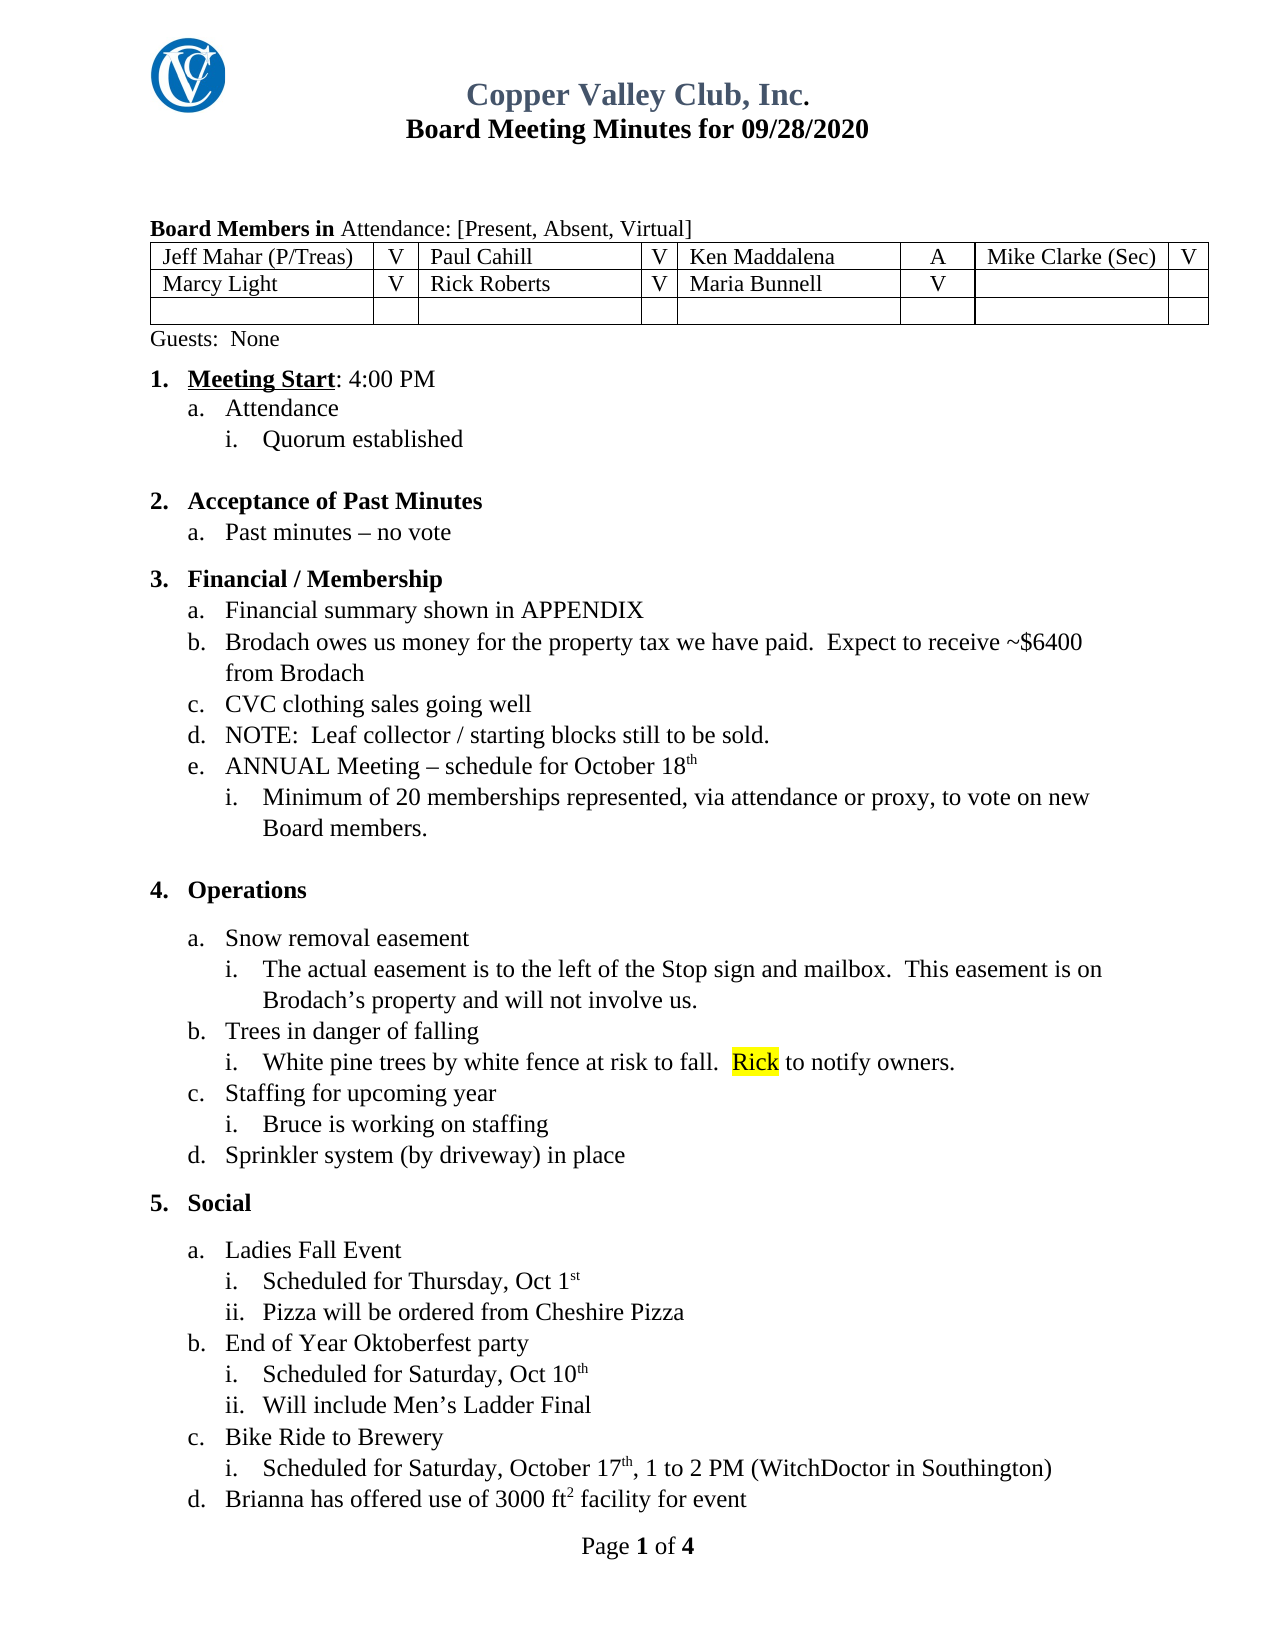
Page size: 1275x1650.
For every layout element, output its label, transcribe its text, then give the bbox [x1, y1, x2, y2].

table_cell [642, 298, 677, 324]
list Sprinkler system (by driveway) in place [187, 1140, 1125, 1169]
list Scheduled for Thursday, Oct 1st [225, 1266, 1125, 1295]
table_cell [374, 298, 418, 324]
list Quorum established [225, 424, 1125, 452]
table_header Jeff Mahar (P/Treas) [151, 243, 373, 269]
table_header V [1169, 243, 1208, 269]
picture [150, 37, 226, 113]
list Pizza will be ordered from Cheshire Pizza [225, 1297, 1125, 1326]
table_cell Marcy Light [151, 270, 373, 297]
list CVC clothing sales going well [187, 689, 1125, 717]
list White pine trees by white fence at risk to fall. Rick to notify owners. [225, 1047, 732, 1076]
list Acceptance of Past Minutes [150, 486, 1125, 514]
list Financial / Membership [150, 564, 1125, 593]
table_header Mike Clarke (Sec) [976, 243, 1168, 269]
text Board Members in Attendance: [Present, Absent, Virtual] [150, 215, 1125, 242]
table_cell V [642, 270, 677, 297]
table_header A [901, 243, 974, 269]
list Operations [150, 875, 1125, 904]
list Brianna has offered use of 3000 ft2 facility for event [187, 1484, 1125, 1512]
list ANNUAL Meeting – schedule for October 18th [187, 751, 1125, 779]
list Trees in danger of falling [187, 1016, 1125, 1044]
table_cell [1169, 298, 1208, 324]
table_cell Rick Roberts [419, 270, 641, 297]
list Brodach owes us money for the property tax we have paid. Expect to receive ~$6400 from Brodach [187, 627, 1125, 686]
table_cell Maria Bunnell [678, 270, 900, 297]
table_cell [419, 298, 641, 324]
list Scheduled for Saturday, October 17th, 1 to 2 PM (WitchDoctor in Southington) [225, 1453, 1125, 1481]
list NOTE: Leaf collector / starting blocks still to be sold. [187, 720, 1125, 748]
text Guests: None [150, 325, 1125, 351]
table_header V [374, 243, 418, 269]
list Meeting Start: 4:00 PM [150, 364, 1125, 393]
list Scheduled for Saturday, Oct 10th [225, 1359, 1125, 1388]
table_cell [976, 298, 1168, 324]
table_header Paul Cahill [419, 243, 641, 269]
list White pine trees by white fence at risk to fall. Rick to notify owners. [779, 1047, 1125, 1076]
table_cell [901, 298, 974, 324]
list Will include Men’s Ladder Final [225, 1391, 1125, 1419]
list Bruce is working on staffing [225, 1109, 1125, 1138]
table_cell [678, 298, 900, 324]
table_cell V [901, 270, 974, 297]
list Bike Ride to Brewery [187, 1422, 1125, 1450]
table_cell [976, 270, 1168, 297]
list Attendance [187, 393, 1125, 421]
list The actual easement is to the left of the Stop sign and mailbox. This easement is on Brodach’s property and will not involve us. [225, 954, 1125, 1013]
table_cell V [374, 270, 418, 297]
table_header Ken Maddalena [678, 243, 900, 269]
table_cell [151, 298, 373, 324]
list Snow removal easement [187, 923, 1125, 951]
table_cell [1169, 270, 1208, 297]
list Past minutes – no vote [187, 517, 1125, 546]
list End of Year Oktoberfest party [187, 1328, 1125, 1357]
list Staffing for upcoming year [187, 1078, 1125, 1107]
list Minimum of 20 memberships represented, via attendance or proxy, to vote on new Board members. [225, 782, 1125, 842]
list Financial summary shown in APPENDIX [187, 596, 1125, 624]
table_header V [642, 243, 677, 269]
list Ladies Fall Event [187, 1235, 1125, 1264]
list Social [150, 1188, 1125, 1216]
